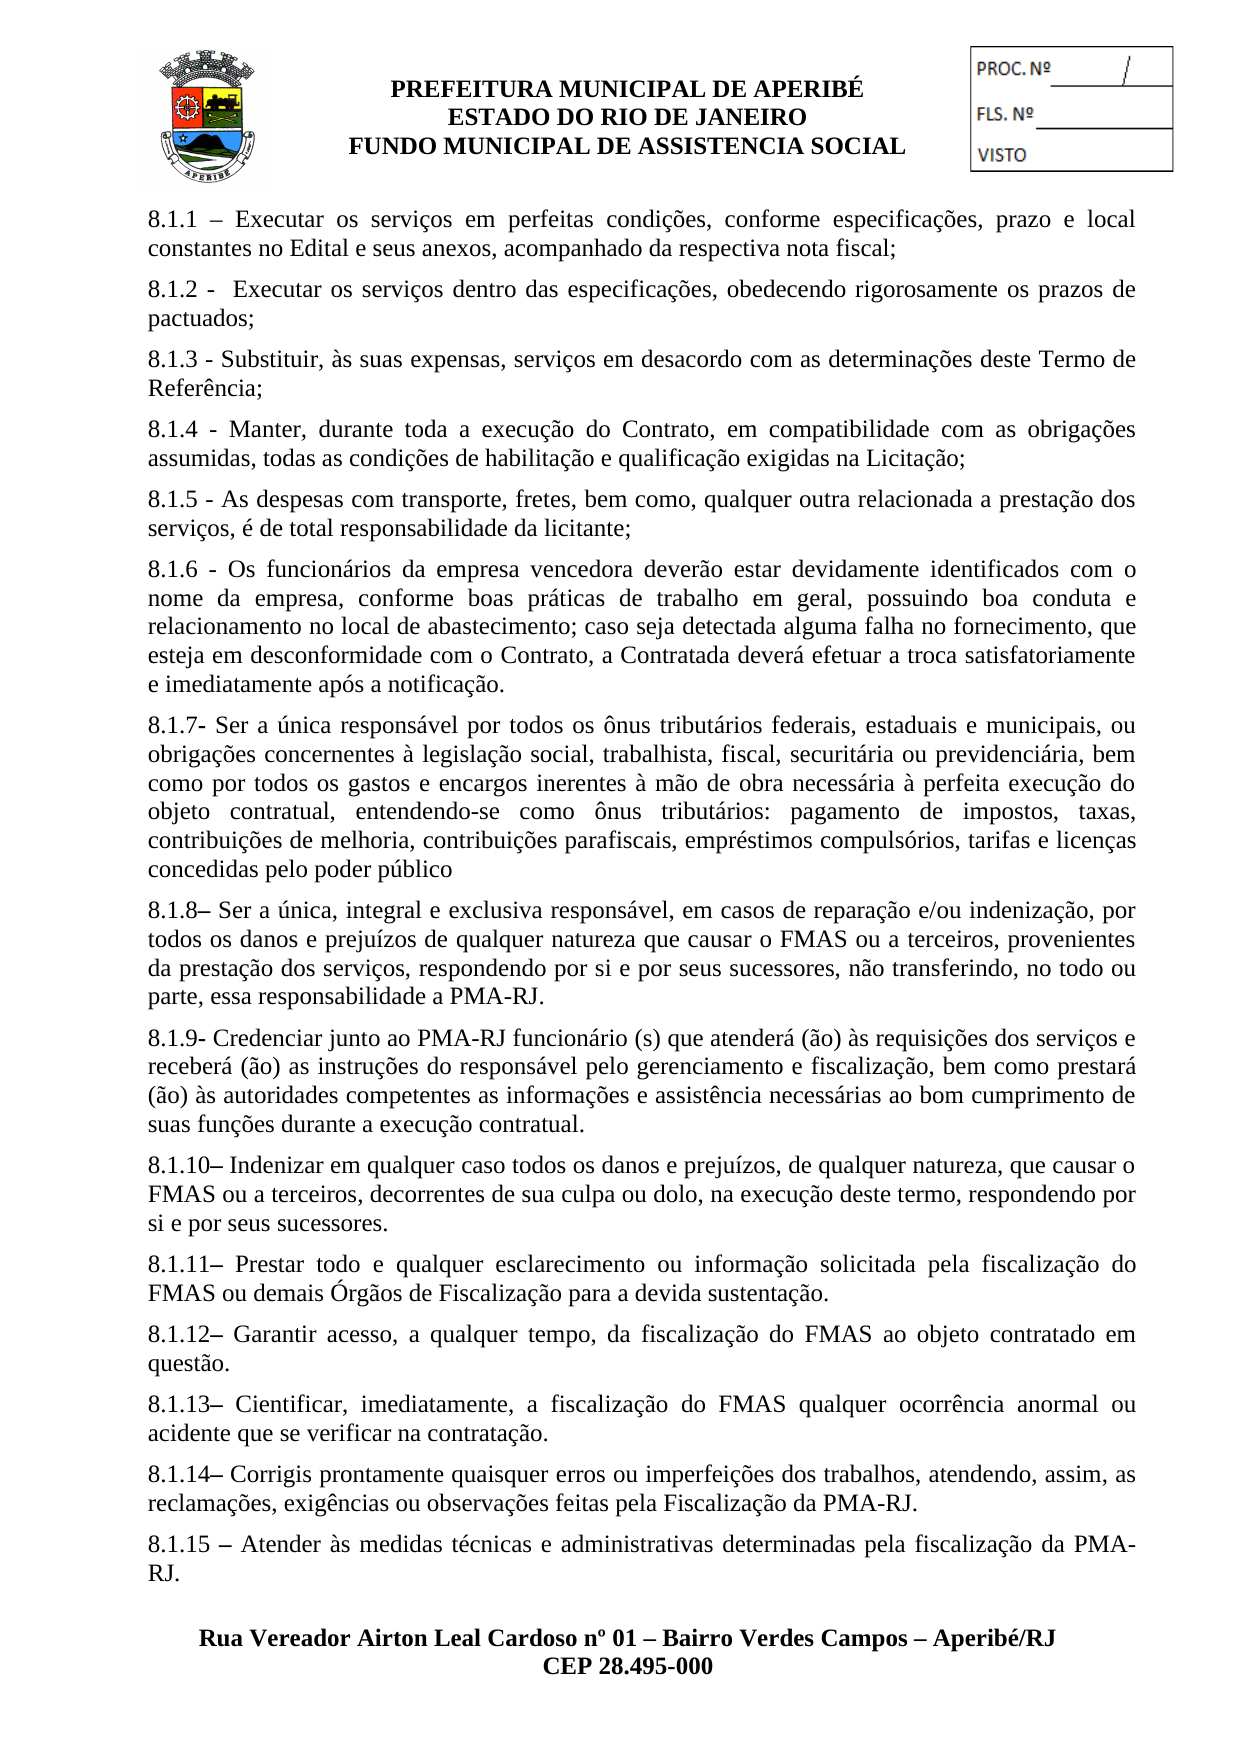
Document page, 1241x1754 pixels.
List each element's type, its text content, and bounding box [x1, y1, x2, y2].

text 8.1.2 - Executar os serviços dentro das especificações, obedecendo rigorosamente os prazos de pactuados; [148, 274, 1137, 331]
text 8.1.13– Cientificar, imediatamente, a fiscalização do FMAS qualquer ocorrência anormal ou acidente que se verificar na contratação. [148, 1389, 1137, 1446]
text 8.1.15 – Atender às medidas técnicas e administrativas determinadas pela fiscalização da PMA-RJ. [148, 1529, 1137, 1586]
text 8.1.4 - Manter, durante toda a execução do Contrato, em compatibilidade com as obrigações assumidas, todas as condições de habilitação e qualificação exigidas na Licitação; [148, 414, 1137, 471]
text 8.1.7- Ser a única responsável por todos os ônus tributários federais, estaduais e municipais, ou obrigações concernentes à legislação social, trabalhista, fiscal, securitária ou previdenciária, bem como por todos os gastos e encargos inerentes à mão de obra necessária à perfeita execução do objeto contratual, entendendo-se como ônus tributários: pagamento de impostos, taxas, contribuições de melhoria, contribuições parafiscais, empréstimos compulsórios, tarifas e licenças concedidas pelo poder público [148, 710, 1137, 883]
text 8.1.5 - As despesas com transporte, fretes, bem como, qualquer outra relacionada a prestação dos serviços, é de total responsabilidade da licitante; [148, 484, 1137, 541]
text 8.1.8– Ser a única, integral e exclusiva responsável, em casos de reparação e/ou indenização, por todos os danos e prejuízos de qualquer natureza que causar o FMAS ou a terceiros, provenientes da prestação dos serviços, respondendo por si e por seus sucessores, não transferindo, no todo ou parte, essa responsabilidade a PMA-RJ. [148, 895, 1137, 1010]
text 8.1.11– Prestar todo e qualquer esclarecimento ou informação solicitada pela fiscalização do FMAS ou demais Órgãos de Fiscalização para a devida sustentação. [148, 1249, 1137, 1306]
picture [139, 46, 268, 191]
text 8.1.12– Garantir acesso, a qualquer tempo, da fiscalização do FMAS ao objeto contratado em questão. [148, 1319, 1137, 1376]
picture [970, 46, 1174, 172]
text 8.1.10– Indenizar em qualquer caso todos os danos e prejuízos, de qualquer natureza, que causar o FMAS ou a terceiros, decorrentes de sua culpa ou dolo, na execução deste termo, respondendo por si e por seus sucessores. [148, 1150, 1137, 1236]
text 8.1.6 - Os funcionários da empresa vencedora deverão estar devidamente identificados com o nome da empresa, conforme boas práticas de trabalho em geral, possuindo boa conduta e relacionamento no local de abastecimento; caso seja detectada alguma falha no fornecimento, que esteja em desconformidade com o Contrato, a Contratada deverá efetuar a troca satisfatoriamente e imediatamente após a notificação. [148, 554, 1137, 698]
text 8.1.9- Credenciar junto ao PMA-RJ funcionário (s) que atenderá (ão) às requisições dos serviços e receberá (ão) as instruções do responsável pelo gerenciamento e fiscalização, bem como prestará (ão) às autoridades competentes as informações e assistência necessárias ao bom cumprimento de suas funções durante a execução contratual. [148, 1023, 1137, 1138]
text 8.1.3 - Substituir, às suas expensas, serviços em desacordo com as determinações deste Termo de Referência; [148, 344, 1137, 401]
text 8.1.14– Corrigis prontamente quaisquer erros ou imperfeições dos trabalhos, atendendo, assim, as reclamações, exigências ou observações feitas pela Fiscalização da PMA-RJ. [148, 1459, 1137, 1516]
text 8.1.1 – Executar os serviços em perfeitas condições, conforme especificações, prazo e local constantes no Edital e seus anexos, acompanhado da respectiva nota fiscal; [148, 204, 1137, 261]
